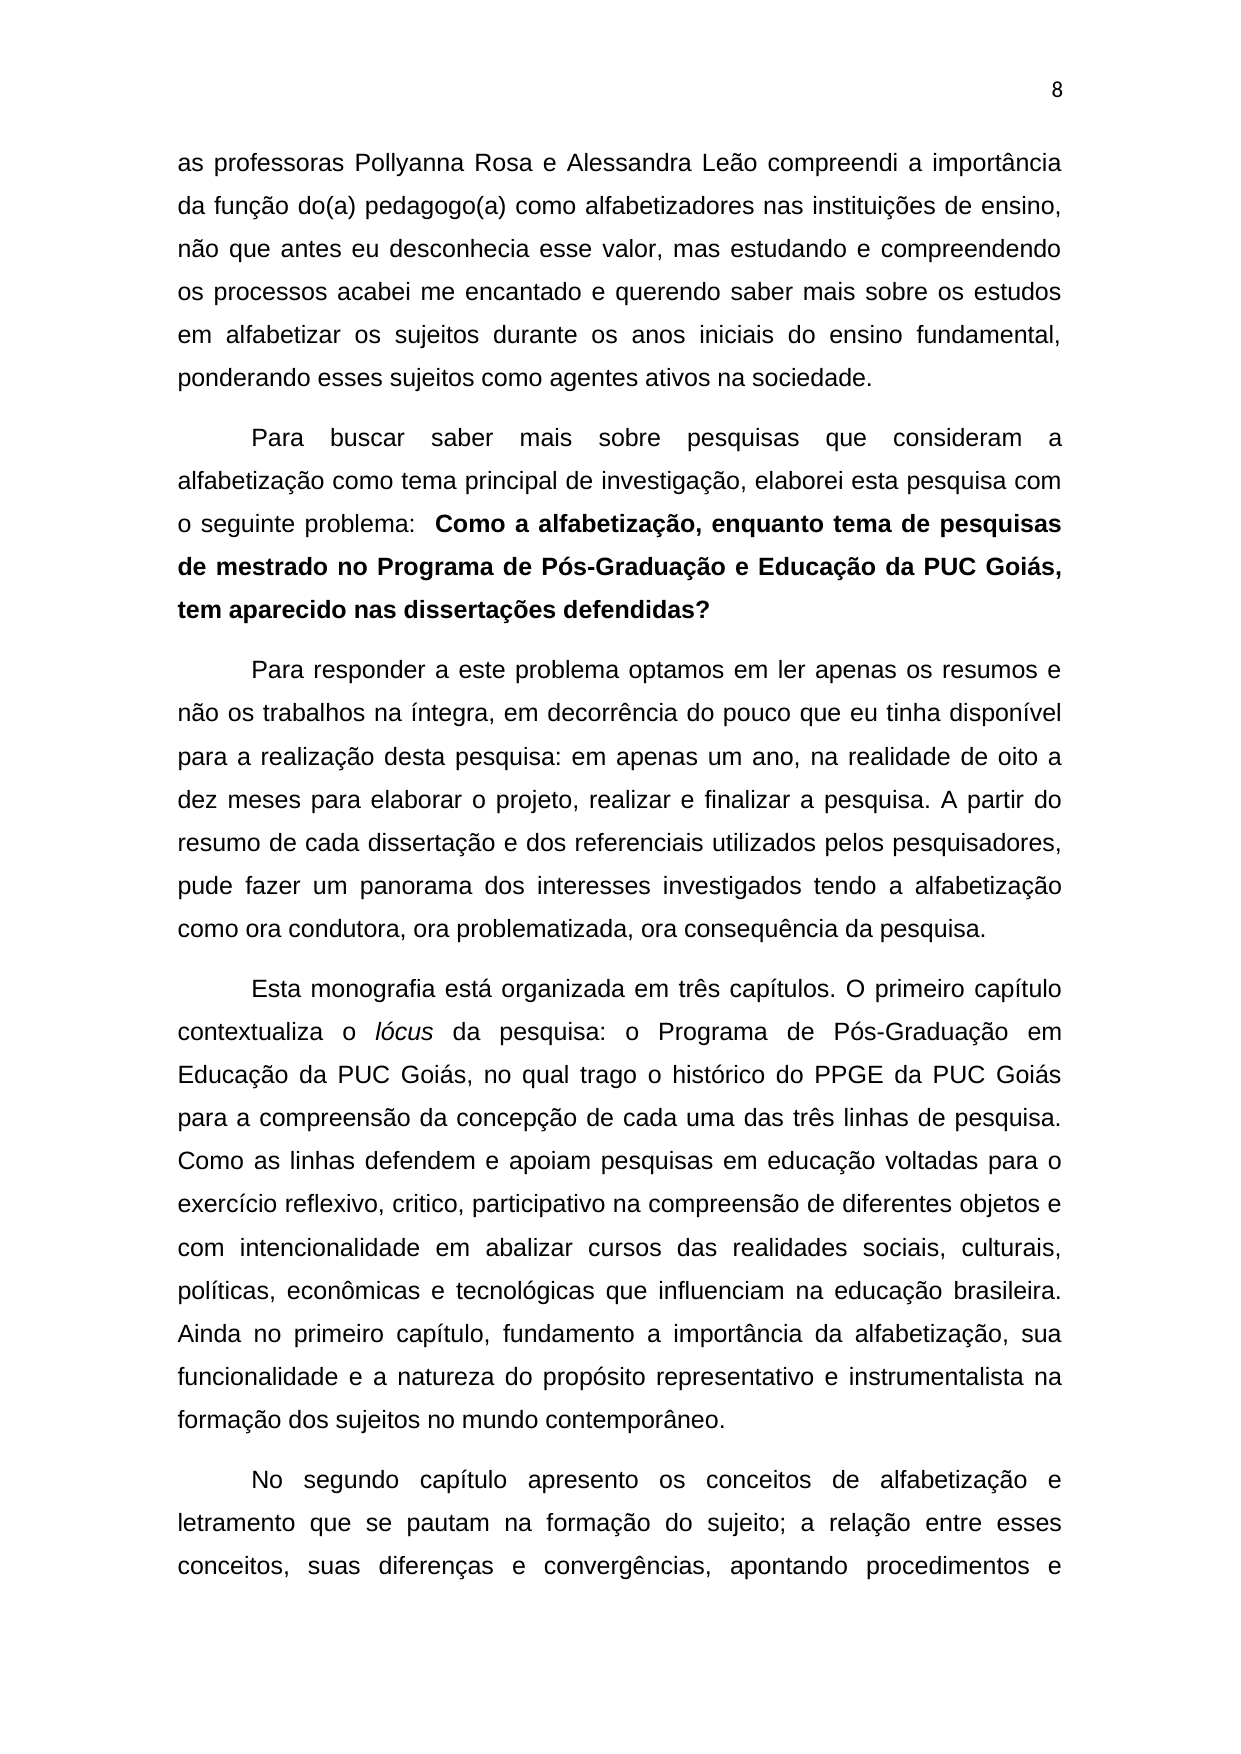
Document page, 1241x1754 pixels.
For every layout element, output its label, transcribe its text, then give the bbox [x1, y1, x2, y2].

text Para responder a este problema optamos em ler apenas os resumos e não os trabalhos na íntegra, em decorrência do pouco que eu tinha disponível para a realização desta pesquisa: em apenas um ano, na realidade de oito a dez meses para elaborar o projeto, realizar e finalizar a pesquisa. A partir do resumo de cada dissertação e dos referenciais utilizados pelos pesquisadores, pude fazer um panorama dos interesses investigados tendo a alfabetização como ora condutora, ora problematizada, ora consequência da pesquisa. [177, 655, 1063, 943]
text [177, 1465, 1063, 1580]
text Esta monografia está organizada em três capítulos. O primeiro capítulo contextualiza o lócus da pesquisa: o Programa de Pós-Graduação em Educação da PUC Goiás, no qual trago o histórico do PPGE da PUC Goiás para a compreensão da concepção de cada uma das três linhas de pesquisa. Como as linhas defendem e apoiam pesquisas em educação voltadas para o exercício reflexivo, critico, participativo na compreensão de diferentes objetos e com intencionalidade em abalizar cursos das realidades sociais, culturais, políticas, econômicas e tecnológicas que influenciam na educação brasileira. Ainda no primeiro capítulo, fundamento a importância da alfabetização, sua funcionalidade e a natureza do propósito representativo e instrumentalista na formação dos sujeitos no mundo contemporâneo. [177, 974, 1063, 1434]
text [177, 148, 1063, 392]
text Para buscar saber mais sobre pesquisas que consideram a alfabetização como tema principal de investigação, elaborei esta pesquisa com o seguinte problema: Como a alfabetização, enquanto tema de pesquisas de mestrado no Programa de Pós-Graduação e Educação da PUC Goiás, tem aparecido nas dissertações defendidas? [177, 423, 1063, 624]
